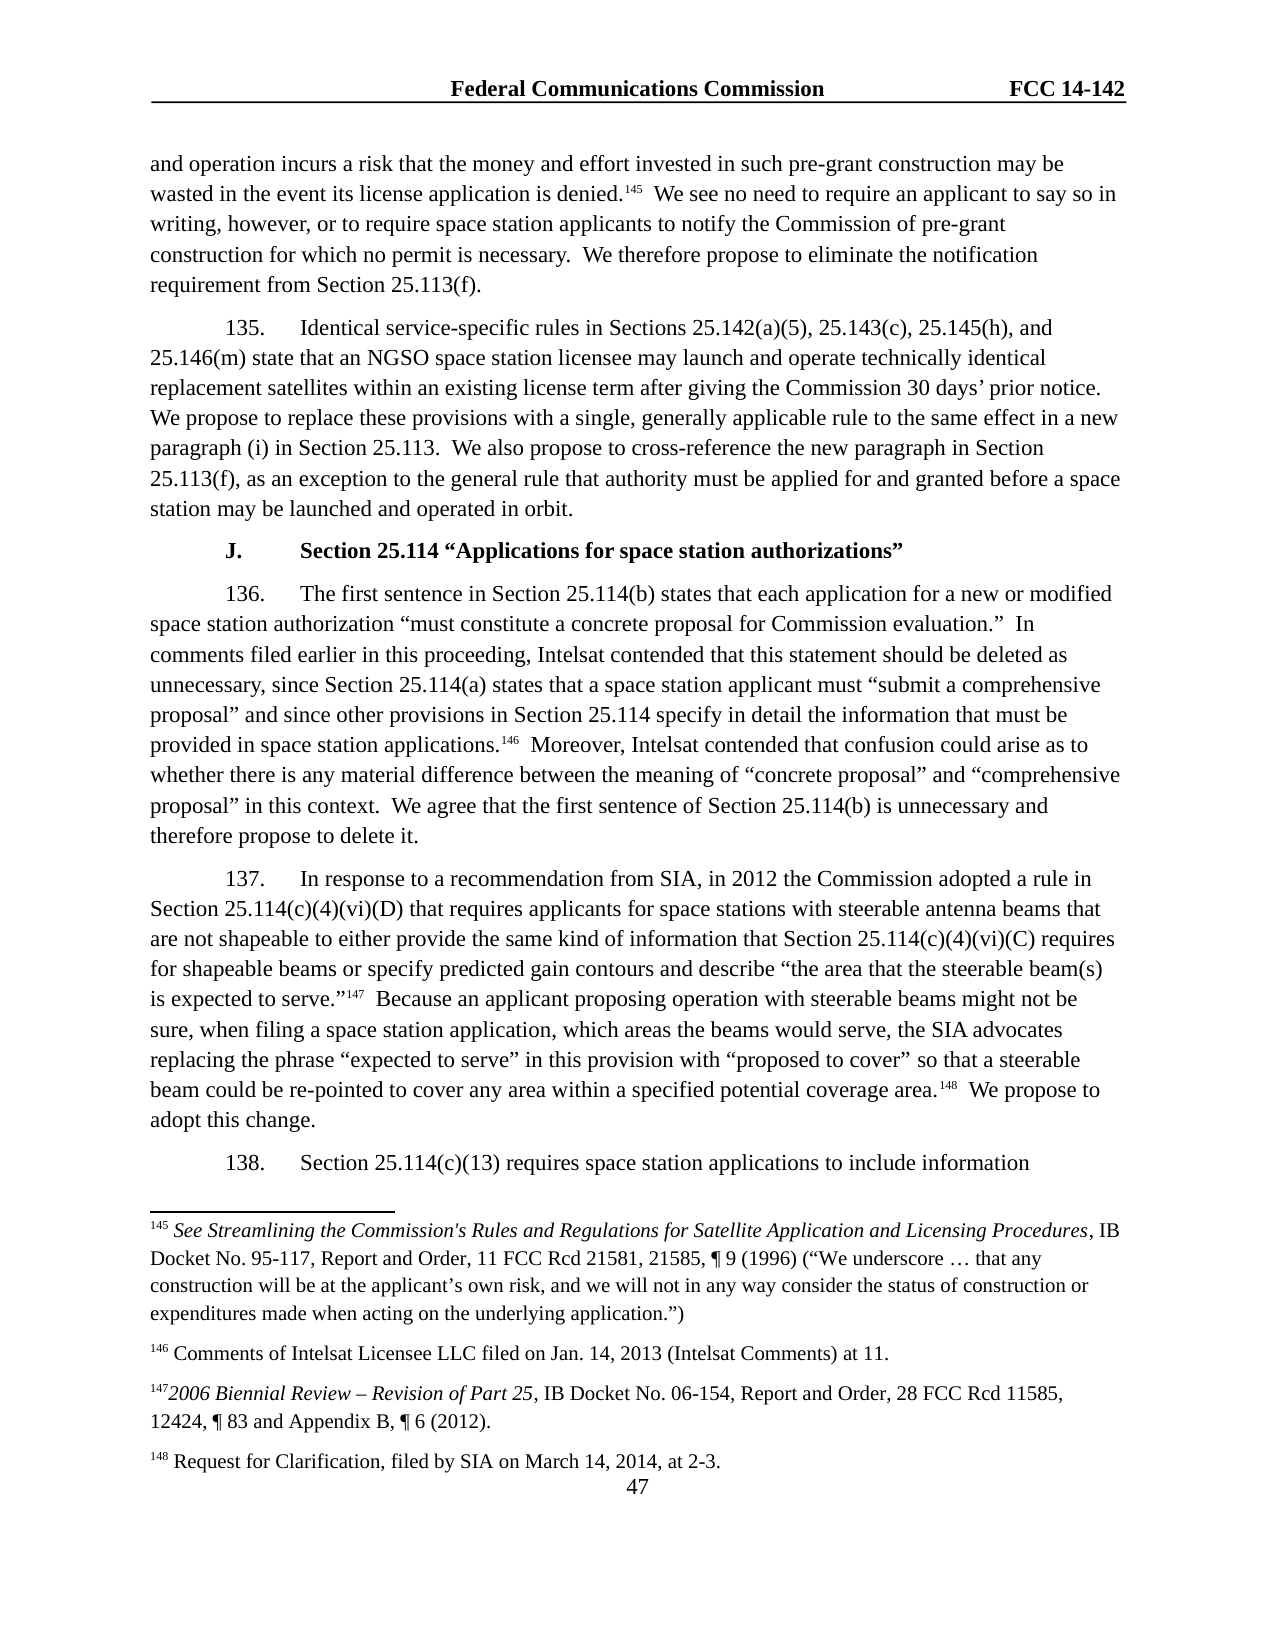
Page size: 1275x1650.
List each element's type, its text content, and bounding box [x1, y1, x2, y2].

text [150, 1149, 1125, 1175]
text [150, 150, 1125, 297]
text Identical service-specific rules in Sections 25.142(a)(5), 25.143(c), 25.145(h), and 25.146(m) state that an NGSO space station licensee may launch and operate technically identical replacement satellites within an existing license term after giving the Commission 30 days’ prior notice. We propose to replace these provisions with a single, generally applicable rule to the same effect in a new paragraph (i) in Section 25.113. We also propose to cross-reference the new paragraph in Section 25.113(f), as an exception to the general rule that authority must be applied for and granted before a space station may be launched and operated in orbit. [150, 313, 1125, 521]
text The first sentence in Section 25.114(b) states that each application for a new or modified space station authorization “must constitute a concrete proposal for Commission evaluation.” In comments filed earlier in this proceeding, Intelsat contended that this statement should be deleted as unnecessary, since Section 25.114(a) states that a space station applicant must “submit a comprehensive proposal” and since other provisions in Section 25.114 specify in detail the information that must be provided in space station applications. Moreover, Intelsat contended that confusion could arise as to whether there is any material difference between the meaning of “concrete proposal” and “comprehensive proposal” in this context. We agree that the first sentence of Section 25.114(b) is unnecessary and therefore propose to delete it. [150, 580, 1125, 848]
subtitle Section 25.114 “Applications for space station authorizations” [225, 537, 1125, 564]
text In response to a recommendation from SIA, in 2012 the Commission adopted a rule in Section 25.114(c)(4)(vi)(D) that requires applicants for space stations with steerable antenna beams that are not shapeable to either provide the same kind of information that Section 25.114(c)(4)(vi)(C) requires for shapeable beams or specify predicted gain contours and describe “the area that the steerable beam(s) is expected to serve.” Because an applicant proposing operation with steerable beams might not be sure, when filing a space station application, which areas the beams would serve, the SIA advocates replacing the phrase “expected to serve” in this provision with “proposed to cover” so that a steerable beam could be re-pointed to cover any area within a specified potential coverage area. We propose to adopt this change. [150, 864, 1125, 1133]
